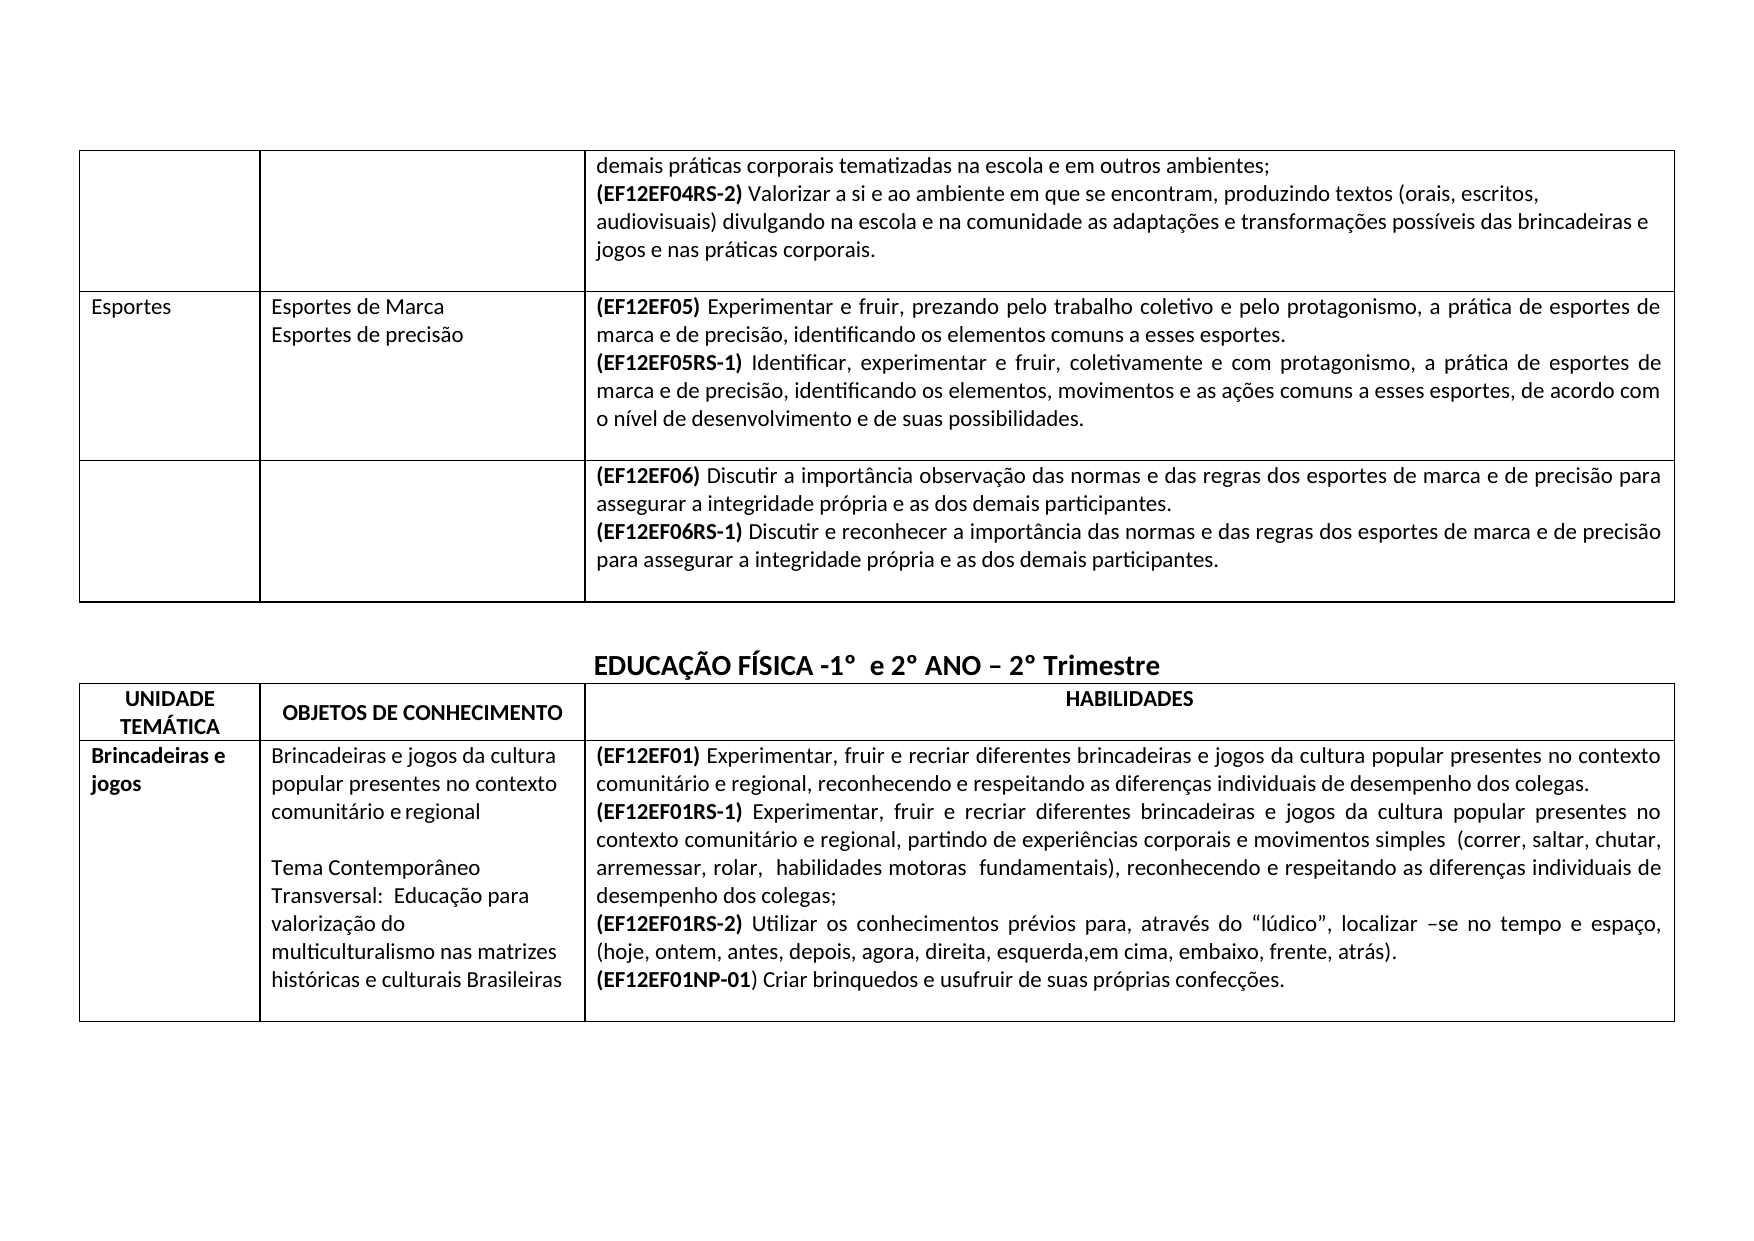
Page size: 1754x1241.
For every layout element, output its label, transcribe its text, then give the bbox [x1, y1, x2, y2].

table_cell Esportes de Marca Esportes de precisão [261, 292, 584, 460]
table_cell (EF12EF05) Experimentar e fruir, prezando pelo trabalho coletivo e pelo protagonismo, a prática de esportes de marca e de precisão, identificando os elementos comuns a esses esportes. (EF12EF05RS-1) Identificar, experimentar e fruir, coletivamente e com protagonismo, a prática de esportes de marca e de precisão, identificando os elementos, movimentos e as ações comuns a esses esportes, de acordo com o nível de desenvolvimento e de suas possibilidades. [586, 292, 1674, 460]
text EDUCAÇÃO FÍSICA -1º e 2º ANO – 2º Trimestre [112, 647, 1641, 683]
table_cell [261, 151, 584, 291]
table_cell [261, 461, 584, 601]
table_header UNIDADE TEMÁTICA [80, 684, 259, 740]
table_cell Esportes [80, 292, 259, 460]
table_cell Brincadeiras e jogos [80, 741, 259, 1021]
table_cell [586, 151, 1674, 291]
table_cell [80, 461, 259, 601]
table_cell (EF12EF01) Experimentar, fruir e recriar diferentes brincadeiras e jogos da cultura popular presentes no contexto comunitário e regional, reconhecendo e respeitando as diferenças individuais de desempenho dos colegas. (EF12EF01RS-1) Experimentar, fruir e recriar diferentes brincadeiras e jogos da cultura popular presentes no contexto comunitário e regional, partindo de experiências corporais e movimentos simples (correr, saltar, chutar, arremessar, rolar, habilidades motoras fundamentais), reconhecendo e respeitando as diferenças individuais de desempenho dos colegas; (EF12EF01RS-2) Utilizar os conhecimentos prévios para, através do “lúdico”, localizar –se no tempo e espaço, (hoje, ontem, antes, depois, agora, direita, esquerda,em cima, embaixo, frente, atrás). (EF12EF01NP-01) Criar brinquedos e usufruir de suas próprias confecções. [586, 741, 1674, 1021]
table_cell (EF12EF06) Discutir a importância observação das normas e das regras dos esportes de marca e de precisão para assegurar a integridade própria e as dos demais participantes. (EF12EF06RS-1) Discutir e reconhecer a importância das normas e das regras dos esportes de marca e de precisão para assegurar a integridade própria e as dos demais participantes. [586, 461, 1674, 601]
table_header HABILIDADES [586, 684, 1674, 740]
table_cell Brincadeiras e jogos da cultura popular presentes no contexto comunitário e regional Tema Contemporâneo Transversal: Educação para valorização do multiculturalismo nas matrizes históricas e culturais Brasileiras [261, 741, 584, 1021]
table_cell [80, 151, 259, 291]
table_header OBJETOS DE CONHECIMENTO [261, 684, 584, 740]
